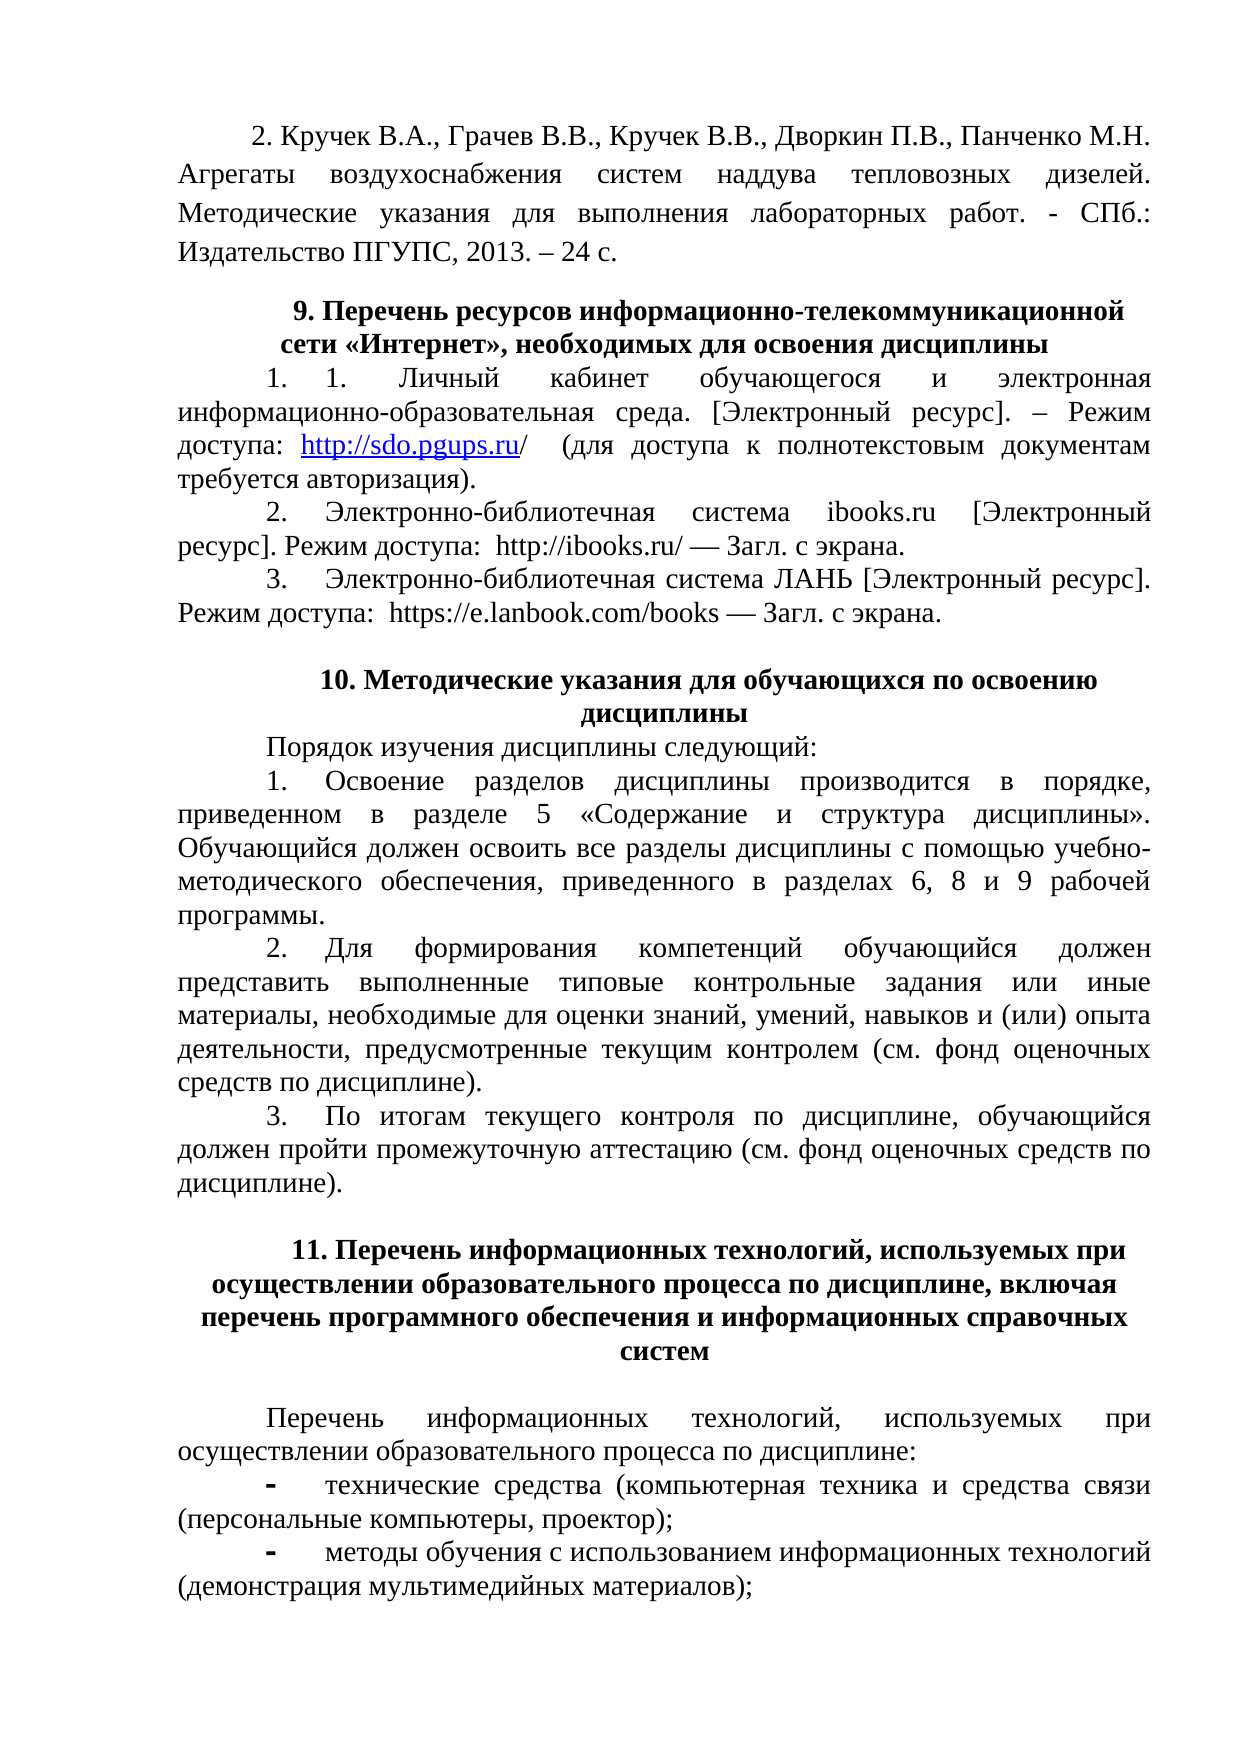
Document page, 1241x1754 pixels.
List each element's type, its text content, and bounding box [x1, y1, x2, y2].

text Порядок изучения дисциплины следующий: [177, 729, 1152, 763]
list технические средства (компьютерная техника и средства связи (персональные компьютеры, проектор); [177, 1467, 1152, 1534]
text 2. Кручек В.А., Грачев В.В., Кручек В.В., Дворкин П.В., Панченко М.Н. Агрегаты воздухоснабжения систем наддува тепловозных дизелей. Методические указания для выполнения лабораторных работ. - СПб.: Издательство ПГУПС, 2013. – 24 с. [177, 118, 1152, 267]
text 9. Перечень ресурсов информационно-телекоммуникационной сети «Интернет», необходимых для освоения дисциплины [177, 293, 1152, 360]
list методы обучения с использованием информационных технологий (демонстрация мультимедийных материалов); [177, 1534, 1152, 1601]
list Для формирования компетенций обучающийся должен представить выполненные типовые контрольные задания или иные материалы, необходимые для оценки знаний, умений, навыков и (или) опыта деятельности, предусмотренные текущим контролем (см. фонд оценочных средств по дисциплине). [177, 930, 1152, 1098]
text Перечень информационных технологий, используемых при осуществлении образовательного процесса по дисциплине: [177, 1400, 1152, 1467]
list По итогам текущего контроля по дисциплине, обучающийся должен пройти промежуточную аттестацию (см. фонд оценочных средств по дисциплине). [177, 1098, 1152, 1199]
text 10. Методические указания для обучающихся по освоению дисциплины [177, 662, 1152, 729]
text 2. Электронно-библиотечная система ibooks.ru [Электронный ресурс]. Режим доступа: http://ibooks.ru/ — Загл. с экрана. [177, 494, 1152, 561]
list Освоение разделов дисциплины производится в порядке, приведенном в разделе 5 «Содержание и структура дисциплины». Обучающийся должен освоить все разделы дисциплины с помощью учебно-методического обеспечения, приведенного в разделах 6, 8 и 9 рабочей программы. [177, 763, 1152, 930]
list 1. Личный кабинет обучающегося и электронная информационно-образовательная среда. [Электронный ресурс]. – Режим доступа: http://sdo.pgups.ru/ (для доступа к полнотекстовым документам требуется авторизация). [177, 360, 1152, 494]
text 3. Электронно-библиотечная система ЛАНЬ [Электронный ресурс]. Режим доступа: https://e.lanbook.com/books — Загл. с экрана. [177, 561, 1152, 628]
text 11. Перечень информационных технологий, используемых при осуществлении образовательного процесса по дисциплине, включая перечень программного обеспечения и информационных справочных систем [177, 1232, 1152, 1366]
